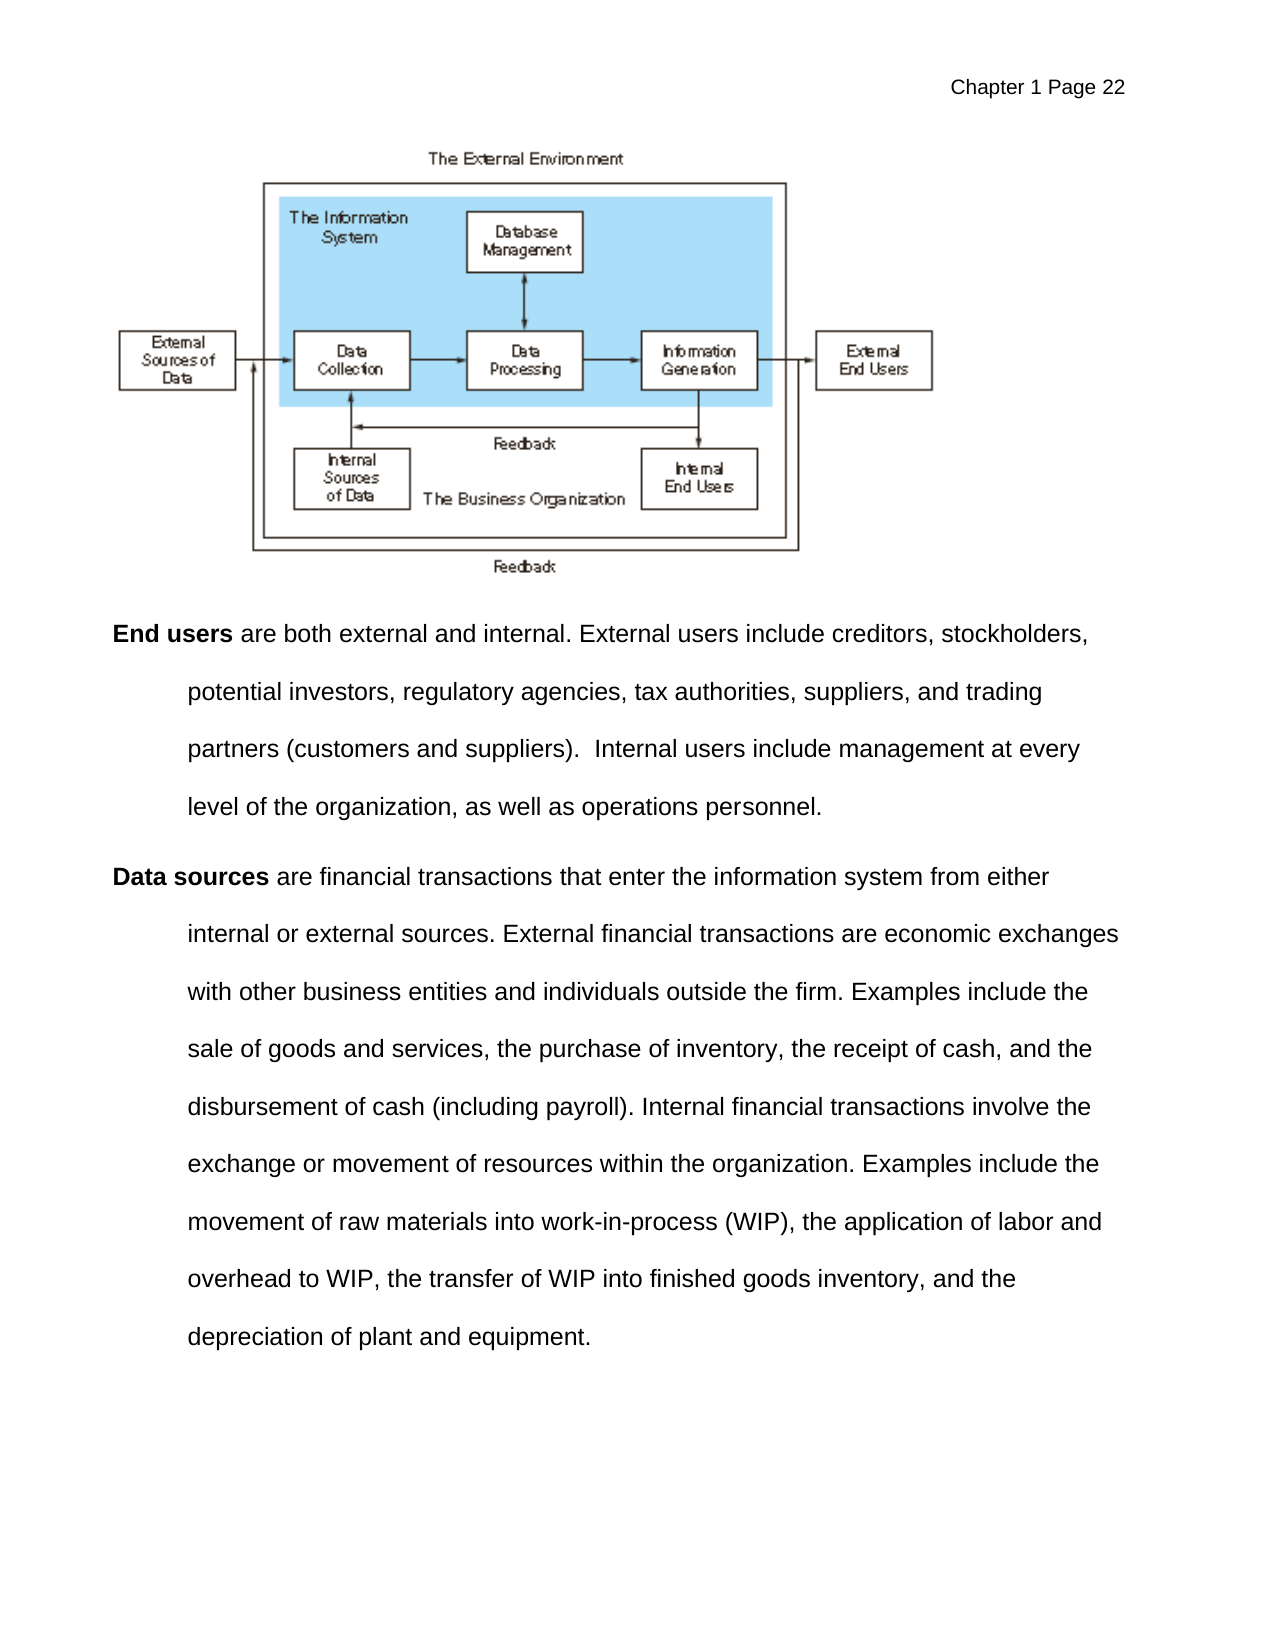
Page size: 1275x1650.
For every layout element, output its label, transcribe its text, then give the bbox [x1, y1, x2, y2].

list End users are both external and internal. External users include creditors, stockholders, potential investors, regulatory agencies, tax authorities, suppliers, and trading partners (customers and suppliers). Internal users include management at every level of the organization, as well as operations personnel. [112, 619, 1125, 821]
list Data sources are financial transactions that enter the information system from either internal or external sources. External financial transactions are economic exchanges with other business entities and individuals outside the firm. Examples include the sale of goods and services, the purchase of inventory, the receipt of cash, and the disbursement of cash (including payroll). Internal financial transactions involve the exchange or movement of resources within the organization. Examples include the movement of raw materials into work-in-process (WIP), the application of labor and overhead to WIP, the transfer of WIP into finished goods inventory, and the depreciation of plant and equipment. [112, 862, 1125, 1351]
